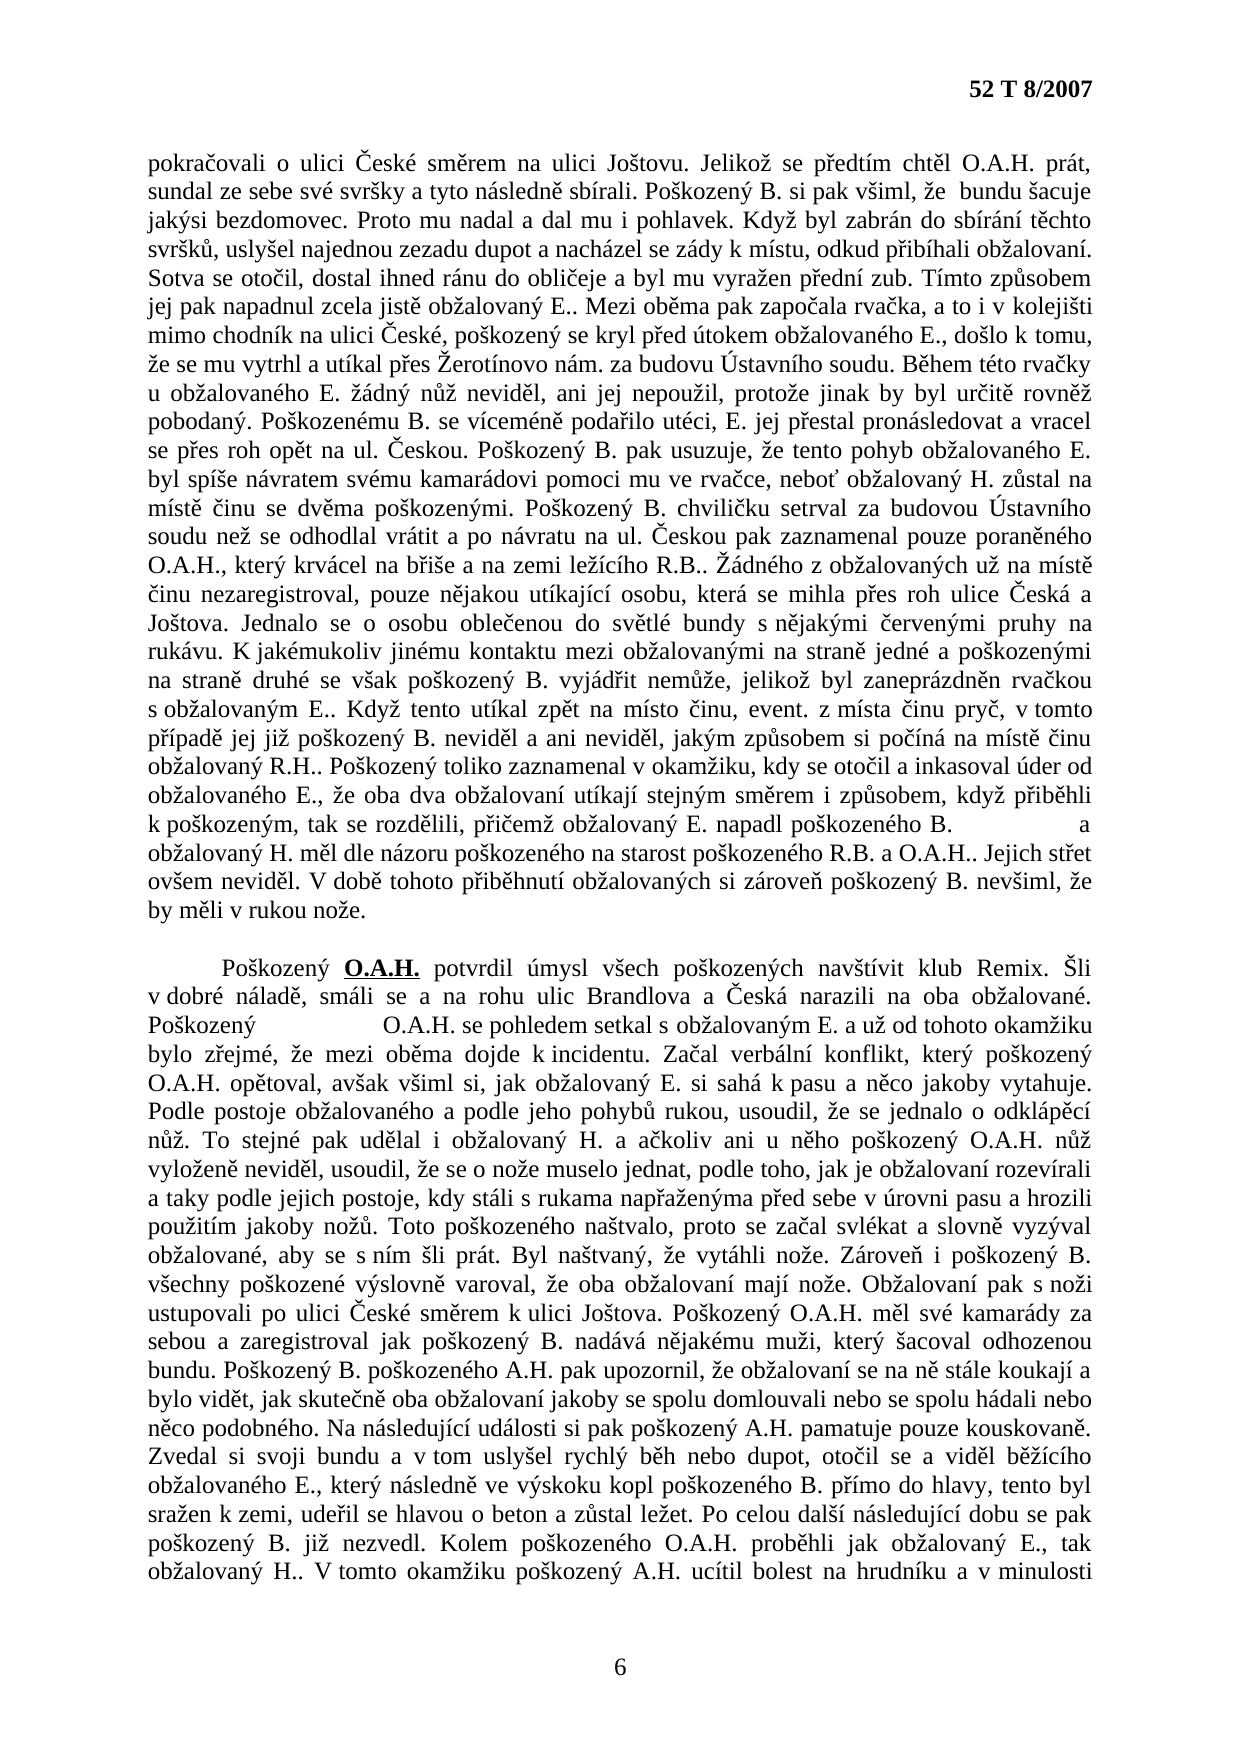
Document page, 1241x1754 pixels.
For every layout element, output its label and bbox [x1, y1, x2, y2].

text [148, 148, 1093, 924]
text [148, 953, 1093, 1585]
